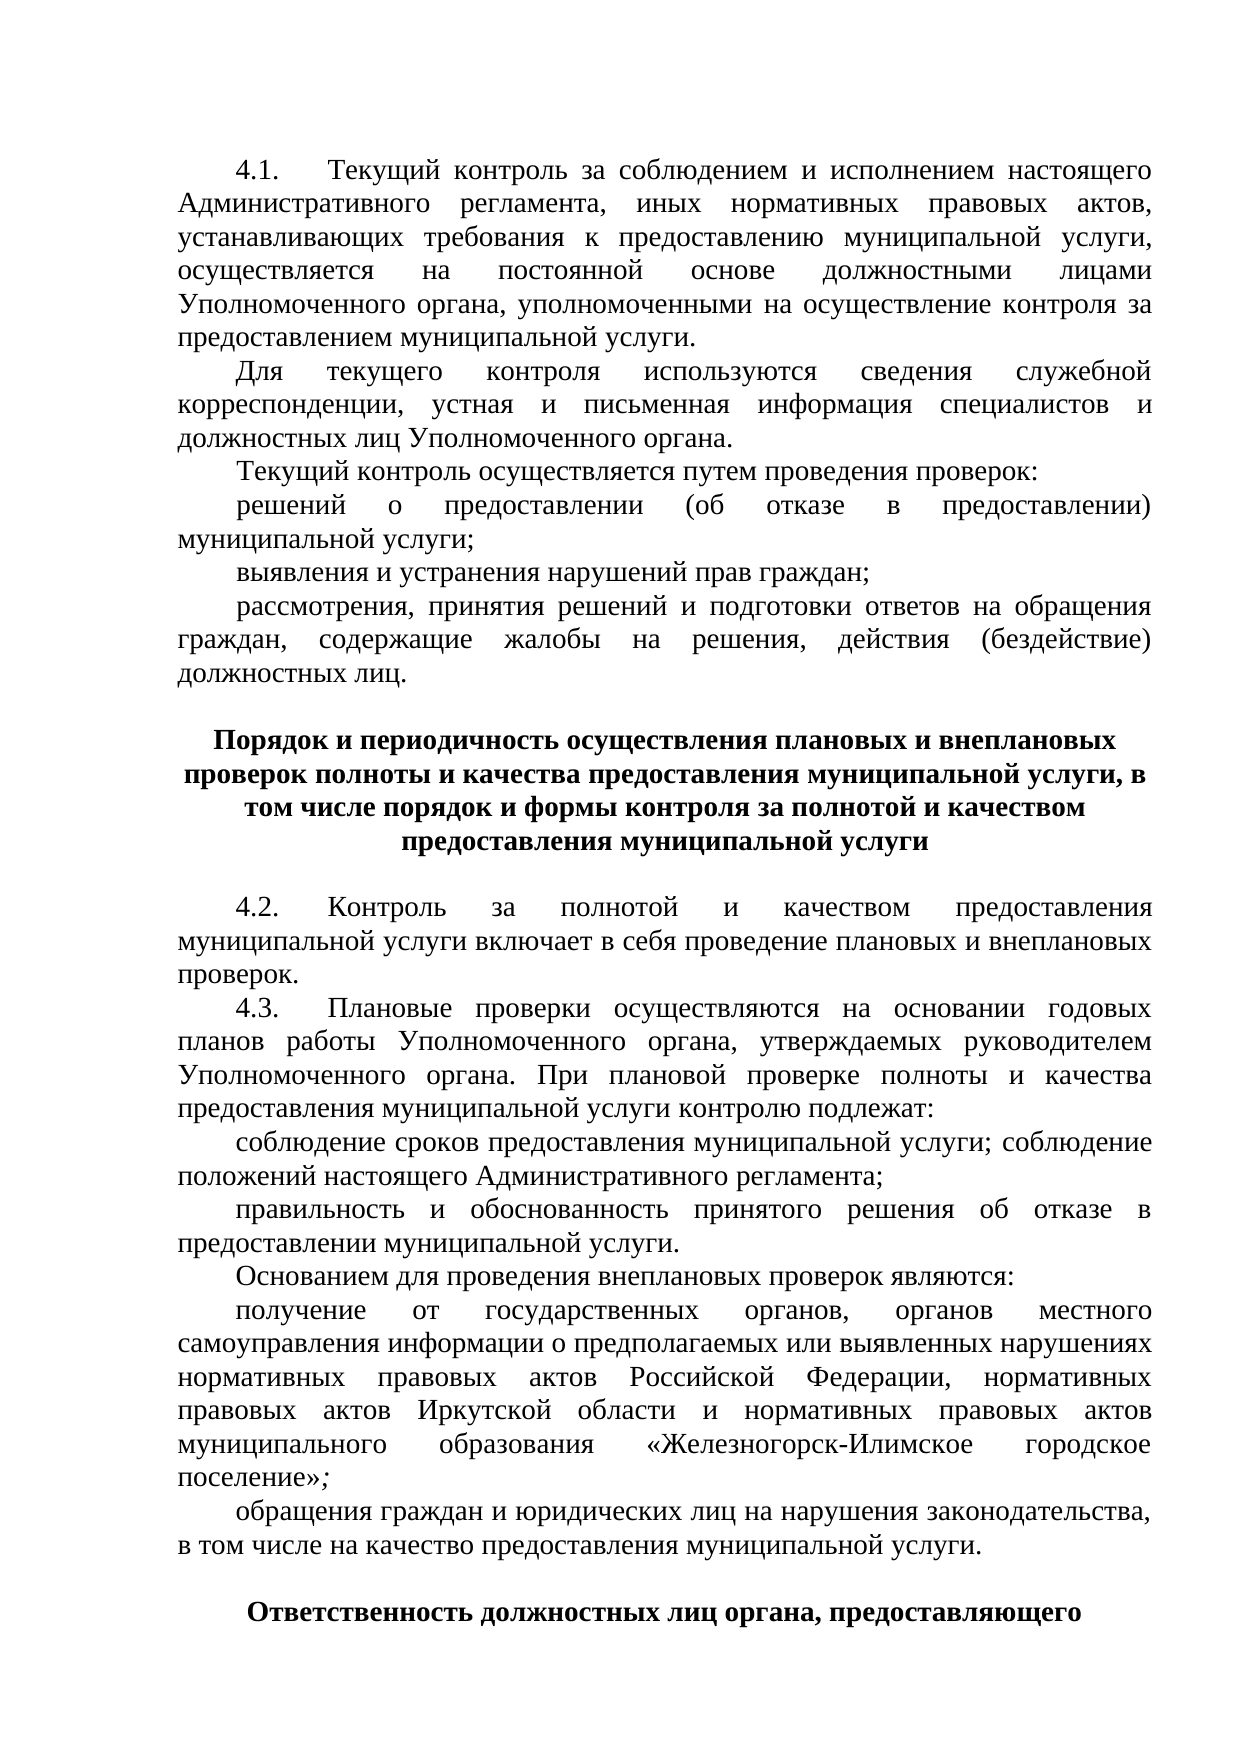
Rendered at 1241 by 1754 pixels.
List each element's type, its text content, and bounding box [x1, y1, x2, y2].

text правильность и обоснованность принятого решения об отказе в предоставлении муниципальной услуги. [177, 1191, 1152, 1258]
text выявления и устранения нарушений прав граждан; [177, 554, 1152, 588]
list Плановые проверки осуществляются на основании годовых планов работы Уполномоченного органа, утверждаемых руководителем Уполномоченного органа. При плановой проверке полноты и качества предоставления муниципальной услуги контролю подлежат: [177, 990, 1152, 1124]
list Текущий контроль за соблюдением и исполнением настоящего Административного регламента, иных нормативных правовых актов, устанавливающих требования к предоставлению муниципальной услуги, осуществляется на постоянной основе должностными лицами Уполномоченного органа, уполномоченными на осуществление контроля за предоставлением муниципальной услуги. [177, 152, 1152, 353]
list Контроль за полнотой и качеством предоставления муниципальной услуги включает в себя проведение плановых и внеплановых проверок. [177, 889, 1152, 990]
text обращения граждан и юридических лиц на нарушения законодательства, в том числе на качество предоставления муниципальной услуги. [177, 1493, 1152, 1560]
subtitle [177, 1594, 1152, 1627]
text получение от государственных органов, органов местного самоуправления информации о предполагаемых или выявленных нарушениях нормативных правовых актов Российской Федерации, нормативных правовых актов Иркутской области и нормативных правовых актов муниципального образования «Железногорск-Илимское городское поселение»; [177, 1292, 1152, 1493]
text Основанием для проведения внеплановых проверок являются: [177, 1258, 1152, 1292]
text решений о предоставлении (об отказе в предоставлении) муниципальной услуги; [177, 487, 1152, 554]
text Для текущего контроля используются сведения служебной корреспонденции, устная и письменная информация специалистов и должностных лиц Уполномоченного органа. [177, 353, 1152, 454]
subtitle Порядок и периодичность осуществления плановых и внеплановых проверок полноты и качества предоставления муниципальной услуги, в том числе порядок и формы контроля за полнотой и качеством предоставления муниципальной услуги [177, 722, 1152, 856]
text Текущий контроль осуществляется путем проведения проверок: [177, 454, 1152, 487]
text соблюдение сроков предоставления муниципальной услуги; соблюдение положений настоящего Административного регламента; [177, 1124, 1152, 1191]
text рассмотрения, принятия решений и подготовки ответов на обращения граждан, содержащие жалобы на решения, действия (бездействие) должностных лиц. [177, 588, 1152, 688]
